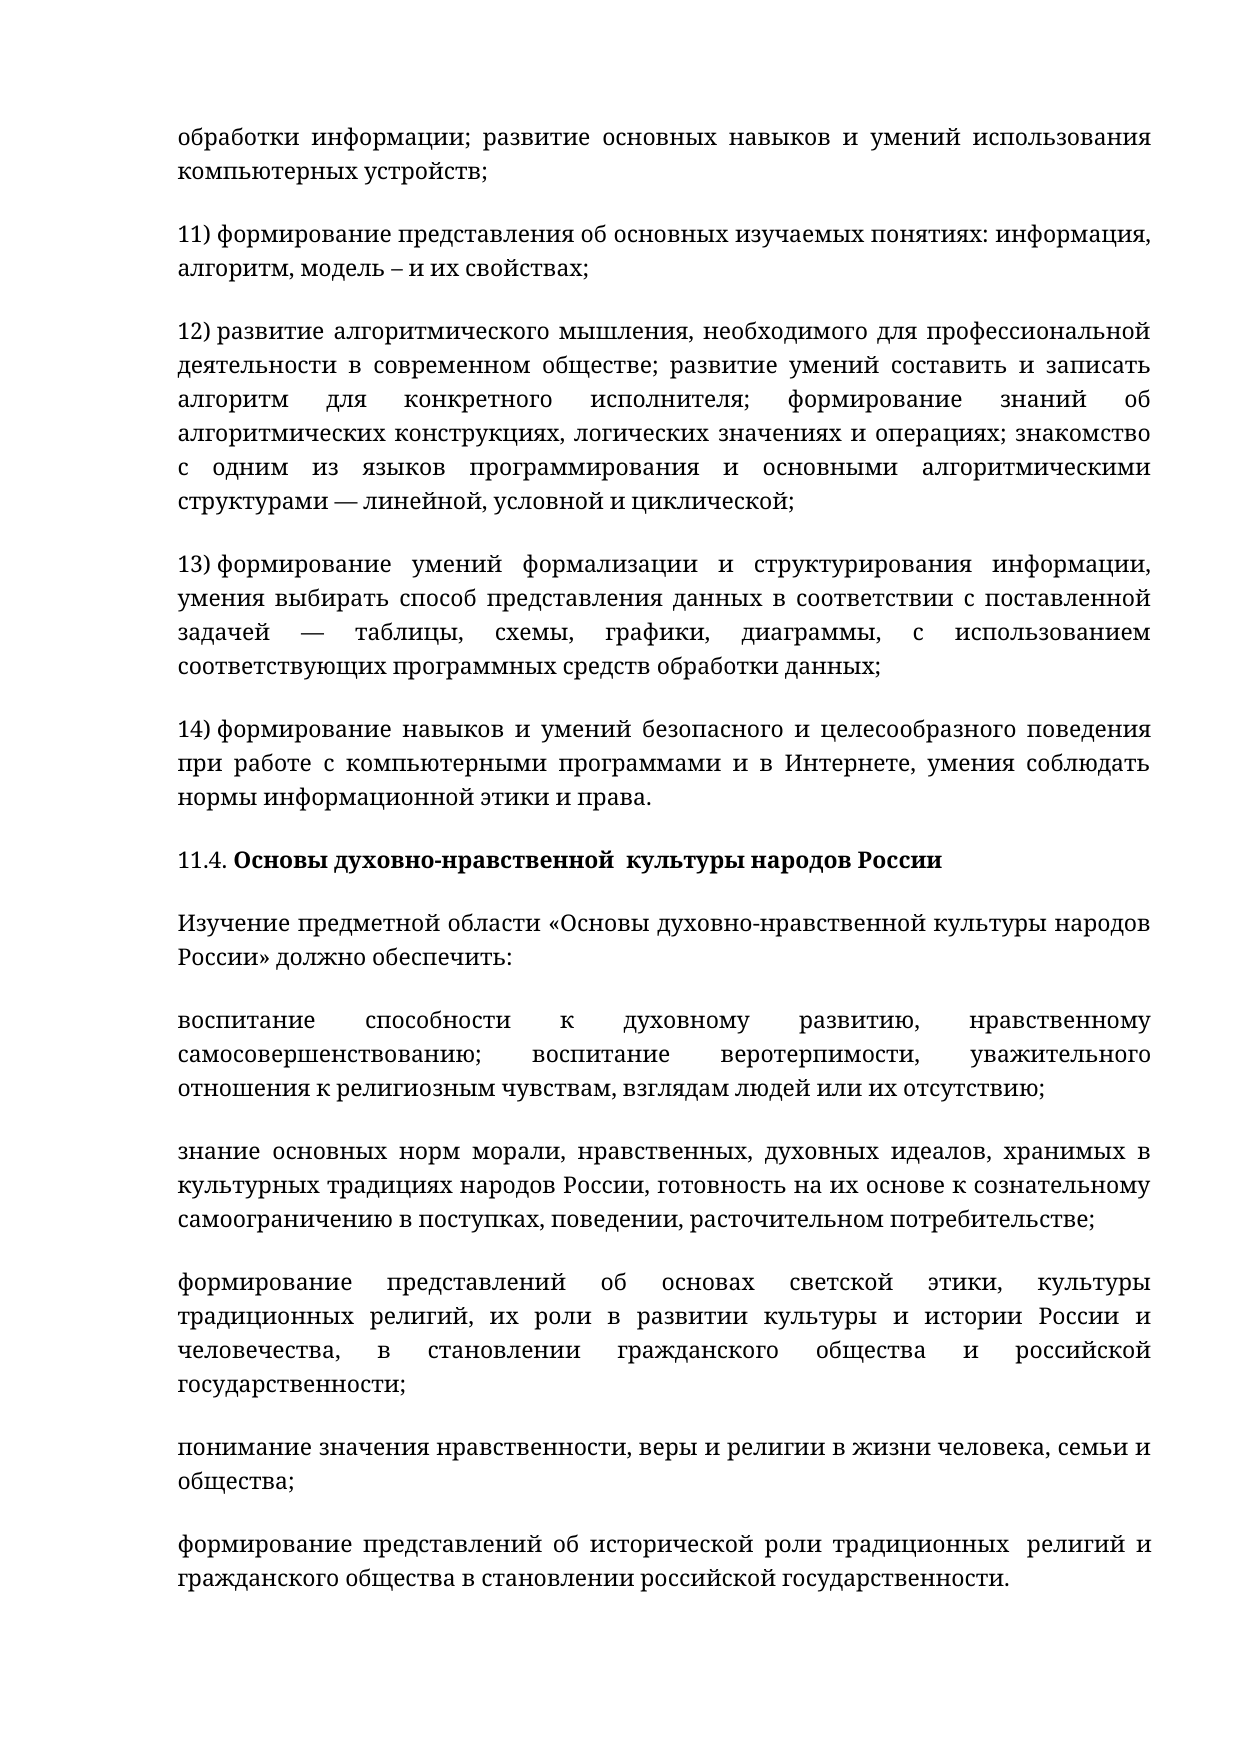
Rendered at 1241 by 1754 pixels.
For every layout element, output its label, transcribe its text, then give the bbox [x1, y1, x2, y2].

text воспитание способности к духовному развитию, нравственному самосовершенствованию; воспитание веротерпимости, уважительного отношения к религиозным чувствам, взглядам людей или их отсутствию; [177, 1001, 1152, 1103]
text знание основных норм морали, нравственных, духовных идеалов, хранимых в культурных традициях народов России, готовность на их основе к сознательному самоограничению в поступках, поведении, расточительном потребительстве; [177, 1132, 1152, 1234]
text 11.4. Основы духовно-нравственной культуры народов России [177, 841, 1152, 875]
text 12) развитие алгоритмического мышления, необходимого для профессиональной деятельности в современном обществе; развитие умений составить и записать алгоритм для конкретного исполнителя; формирование знаний об алгоритмических конструкциях, логических значениях и операциях; знакомство с одним из языков программирования и основными алгоритмическими структурами — линейной, условной и циклической; [177, 312, 1152, 516]
text формирование представлений об основах светской этики, культуры традиционных религий, их роли в развитии культуры и истории России и человечества, в становлении гражданского общества и российской государственности; [177, 1263, 1152, 1399]
text Изучение предметной области «Основы духовно-нравственной культуры народов России» должно обеспечить: [177, 904, 1152, 972]
text 13) формирование умений формализации и структурирования информации, умения выбирать способ представления данных в соответствии с поставленной задачей — таблицы, схемы, графики, диаграммы, с использованием соответствующих программных средств обработки данных; [177, 545, 1152, 681]
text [177, 118, 1152, 186]
text 14) формирование навыков и умений безопасного и целесообразного поведения при работе с компьютерными программами и в Интернете, умения соблюдать нормы информационной этики и права. [177, 710, 1152, 812]
text 11) формирование представления об основных изучаемых понятиях: информация, алгоритм, модель – и их свойствах; [177, 215, 1152, 283]
text понимание значения нравственности, веры и религии в жизни человека, семьи и общества; [177, 1428, 1152, 1496]
text формирование представлений об исторической роли традиционных религий и гражданского общества в становлении российской государственности. [177, 1526, 1152, 1593]
